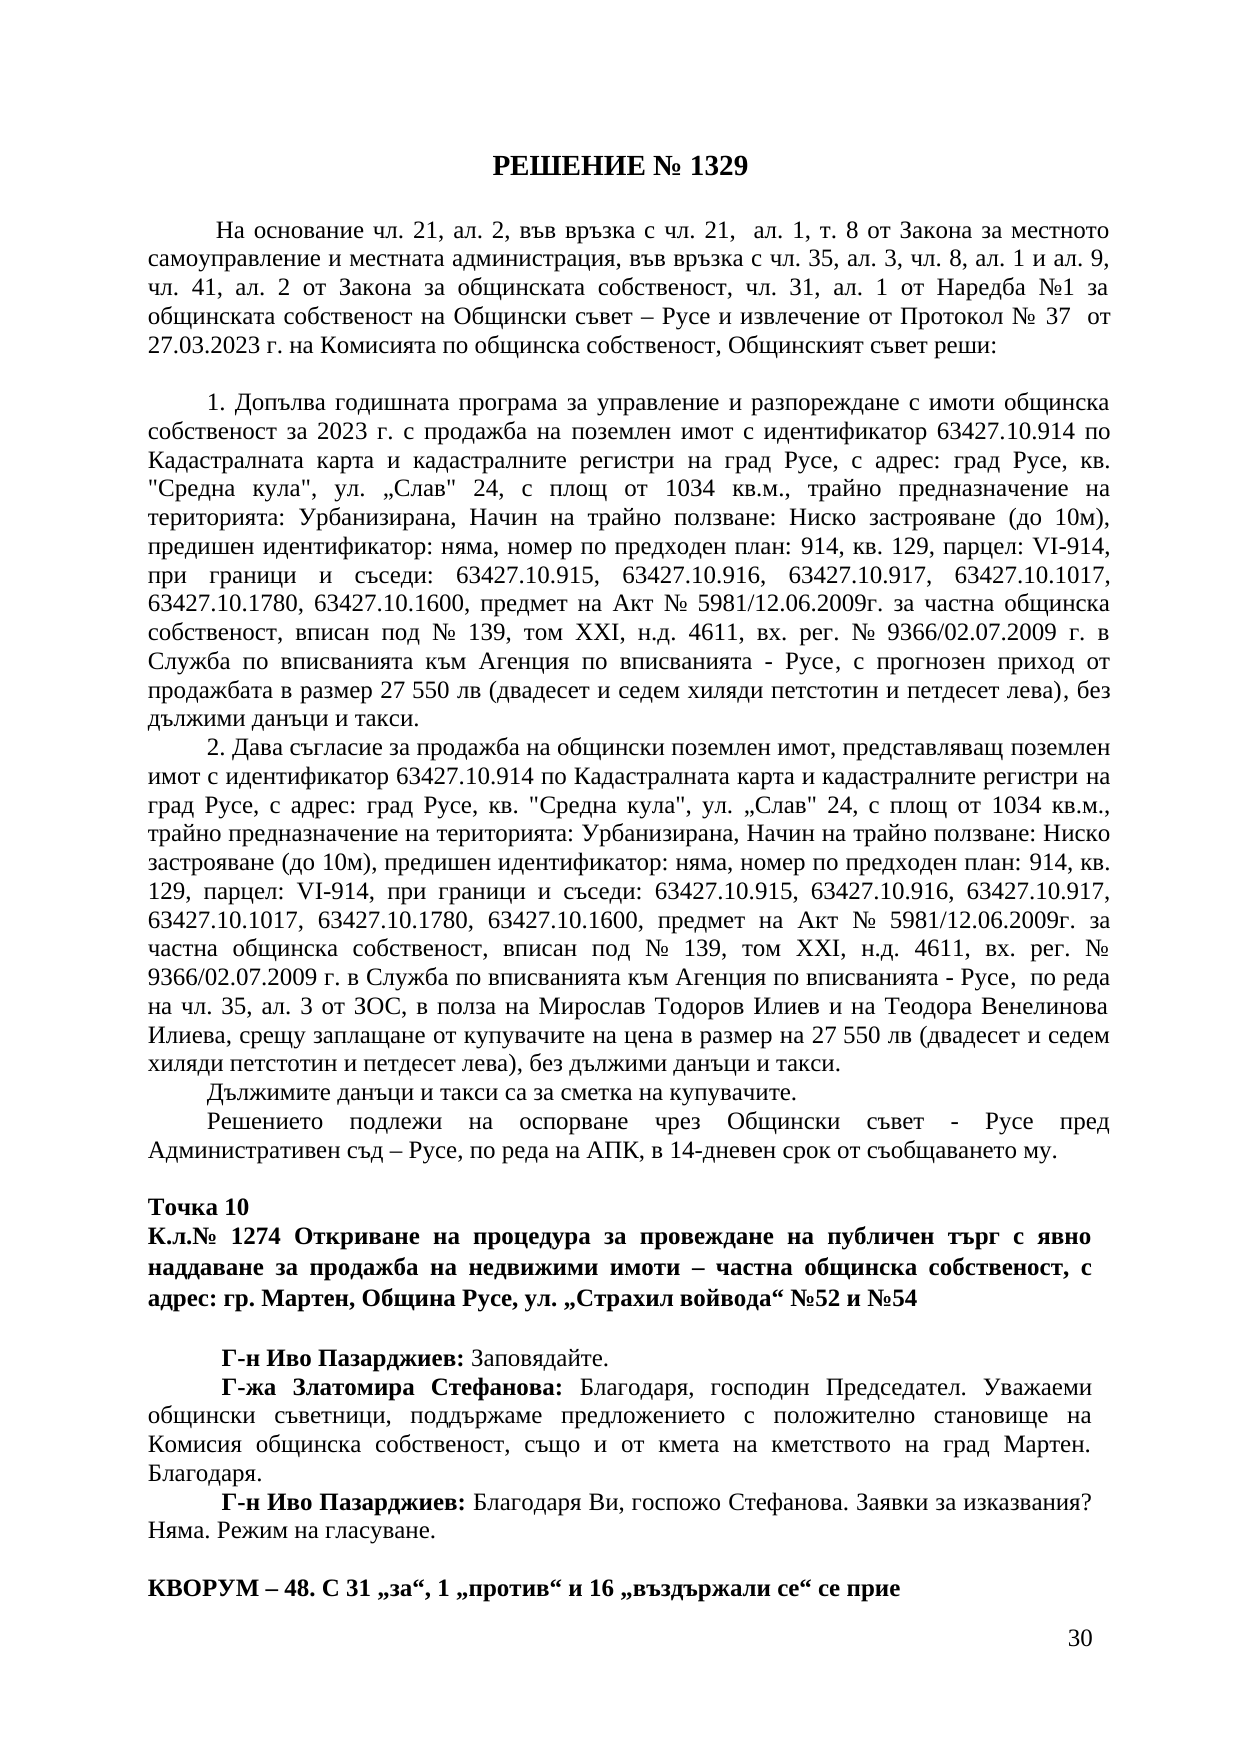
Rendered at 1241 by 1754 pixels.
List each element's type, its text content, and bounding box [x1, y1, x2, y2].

text Решението подлежи на оспорване чрез Общински съвет - Русе пред Административен съд – Русе, по реда на АПК, в 14-дневен срок от съобщаването му. [148, 1106, 1110, 1163]
text РЕШЕНИЕ № 1329 [148, 148, 1093, 181]
text КВОРУМ – 48. С 31 „за“, 1 „против“ и 16 „въздържали се“ се прие [148, 1573, 1093, 1602]
text Г-н Иво Пазарджиев: Благодаря Ви, госпожо Стефанова. Заявки за изказвания? Няма. Режим на гласуване. [148, 1487, 1093, 1544]
text 1. Допълва годишната програма за управление и разпореждане с имоти общинска собственост за 2023 г. с продажба на поземлен имот с идентификатор 63427.10.914 по Кадастралната карта и кадастралните регистри на град Русе, с адрес: град Русе, кв. "Средна кула", ул. „Слав" 24, с площ от 1034 кв.м., трайно предназначение на територията: Урбанизирана, Начин на трайно ползване: Ниско застрояване (до 10м), предишен идентификатор: няма, номер по предходен план: 914, кв. 129, парцел: VI-914, при граници и съседи: 63427.10.915, 63427.10.916, 63427.10.917, 63427.10.1017, 63427.10.1780, 63427.10.1600, предмет на Акт № 5981/12.06.2009г. за частна общинска собственост, вписан под № 139, том XXI, н.д. 4611, вх. рег. № 9366/02.07.2009 г. в Служба по вписванията към Агенция по вписванията - Русе, с прогнозен приход от продажбата в размер 27 550 лв (двадесет и седем хиляди петстотин и петдесет лева), без дължими данъци и такси. [148, 387, 1111, 732]
text На основание чл. 21, ал. 2, във връзка с чл. 21, ал. 1, т. 8 от Закона за местното самоуправление и местната администрация, във връзка с чл. 35, ал. 3, чл. 8, ал. 1 и ал. 9, чл. 41, ал. 2 от Закона за общинската собственост, чл. 31, ал. 1 от Наредба №1 за общинската собственост на Общински съвет – Русе и извлечение от Протокол № 37 от 27.03.2023 г. на Комисията по общинска собственост, Общинският съвет реши: [148, 215, 1111, 358]
list К.л.№ 1274 Откриване на процедура за провеждане на публичен търг с явно наддаване за продажба на недвижими имоти – частна общинска собственост, с адрес: гр. Мартен, Община Русе, ул. „Страхил войвода“ №52 и №54 [148, 1221, 1093, 1312]
text Дължимите данъци и такси са за сметка на купувачите. [148, 1077, 1110, 1106]
text Точка 10 [148, 1192, 1093, 1221]
text Г-н Иво Пазарджиев: Заповядайте. [148, 1343, 1093, 1372]
text Г-жа Златомира Стефанова: Благодаря, господин Председател. Уважаеми общински съветници, поддържаме предложението с положително становище на Комисия общинска собственост, също и от кмета на кметството на град Мартен. Благодаря. [148, 1372, 1093, 1487]
text 2. Дава съгласие за продажба на общински поземлен имот, представляващ поземлен имот с идентификатор 63427.10.914 по Кадастралната карта и кадастралните регистри на град Русе, с адрес: град Русе, кв. "Средна кула", ул. „Слав" 24, с площ от 1034 кв.м., трайно предназначение на територията: Урбанизирана, Начин на трайно ползване: Ниско застрояване (до 10м), предишен идентификатор: няма, номер по предходен план: 914, кв. 129, парцел: VI-914, при граници и съседи: 63427.10.915, 63427.10.916, 63427.10.917, 63427.10.1017, 63427.10.1780, 63427.10.1600, предмет на Акт № 5981/12.06.2009г. за частна общинска собственост, вписан под № 139, том XXI, н.д. 4611, вх. рег. № 9366/02.07.2009 г. в Служба по вписванията към Агенция по вписванията - Русе, по реда на чл. 35, ал. 3 от ЗОС, в полза на Мирослав Тодоров Илиев и на Теодора Венелинова Илиева, срещу заплащане от купувачите на цена в размер на 27 550 лв (двадесет и седем хиляди петстотин и петдесет лева), без дължими данъци и такси. [148, 732, 1110, 1077]
